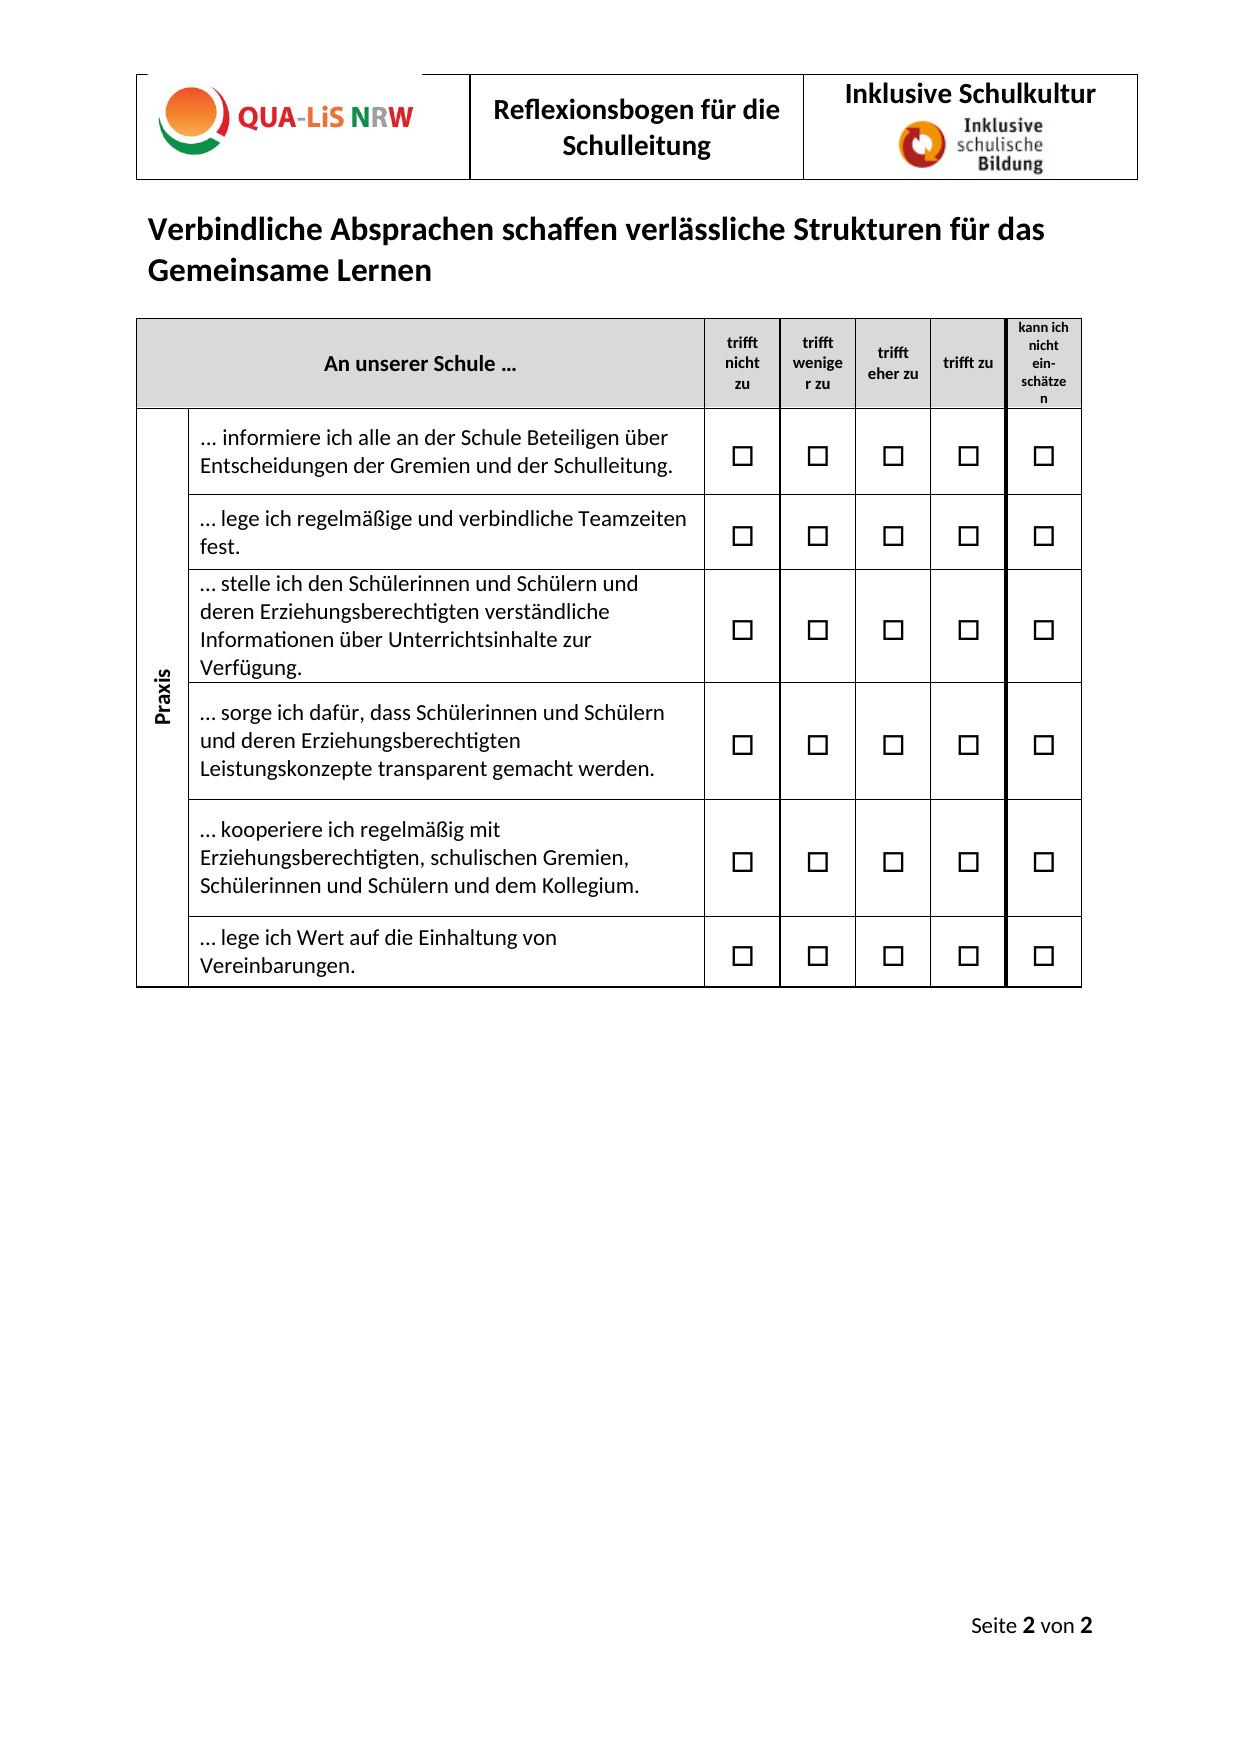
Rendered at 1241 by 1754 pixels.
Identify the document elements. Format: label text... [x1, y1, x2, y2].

table_cell □ [1008, 409, 1081, 494]
table_cell □ [781, 917, 855, 986]
table_cell □ [931, 409, 1004, 494]
table_cell … lege ich regelmäßige und verbindliche Teamzeiten fest. [189, 495, 704, 568]
table_cell … lege ich Wert auf die Einhaltung von Vereinbarungen. [189, 917, 704, 986]
table_cell □ [1008, 800, 1081, 916]
table_cell □ [781, 495, 855, 568]
picture [147, 74, 423, 162]
table_cell □ [781, 409, 855, 494]
table_cell □ [1008, 917, 1081, 986]
table_cell □ [856, 570, 930, 682]
table_cell □ [705, 683, 779, 798]
table_cell □ [856, 495, 930, 568]
table_cell □ [931, 917, 1004, 986]
picture [888, 110, 1053, 179]
table_cell □ [1008, 495, 1081, 568]
table_cell □ [931, 495, 1004, 568]
table_cell trifft nicht zu [705, 319, 779, 407]
table_cell □ [856, 917, 930, 986]
table_cell □ [705, 917, 779, 986]
table_cell □ [931, 800, 1004, 916]
table_cell □ [781, 570, 855, 682]
table_cell □ [856, 683, 930, 798]
table_cell □ [781, 800, 855, 916]
table_cell trifft eher zu [856, 319, 930, 407]
table_cell □ [705, 495, 779, 568]
table_cell □ [1008, 683, 1081, 798]
table_cell □ [705, 800, 779, 916]
table_cell □ [856, 409, 930, 494]
table_cell □ [931, 683, 1004, 798]
table_cell □ [705, 409, 779, 494]
table_cell trifft weniger zu [781, 319, 855, 407]
table_cell … sorge ich dafür, dass Schülerinnen und Schülern und deren Erziehungsberechtigten Leistungskonzepte transparent gemacht werden. [189, 683, 704, 798]
table_cell □ [705, 570, 779, 682]
table_cell □ [856, 800, 930, 916]
table_cell Praxis [137, 409, 188, 986]
table_cell □ [1008, 570, 1081, 682]
table_cell trifft zu [931, 319, 1004, 407]
table_cell … kooperiere ich regelmäßig mit Erziehungsberechtigten, schulischen Gremien, Schülerinnen und Schülern und dem Kollegium. [189, 800, 704, 916]
table_cell □ [931, 570, 1004, 682]
table_cell An unserer Schule … [137, 319, 704, 407]
table_cell … stelle ich den Schülerinnen und Schülern und deren Erziehungsberechtigten verständliche Informationen über Unterrichtsinhalte zur Verfügung. [189, 570, 704, 682]
table_cell ... informiere ich alle an der Schule Beteiligen über Entscheidungen der Gremien und der Schulleitung. [189, 409, 704, 494]
table_cell kann ich nicht ein-schätzen [1008, 319, 1081, 407]
table_cell □ [781, 683, 855, 798]
